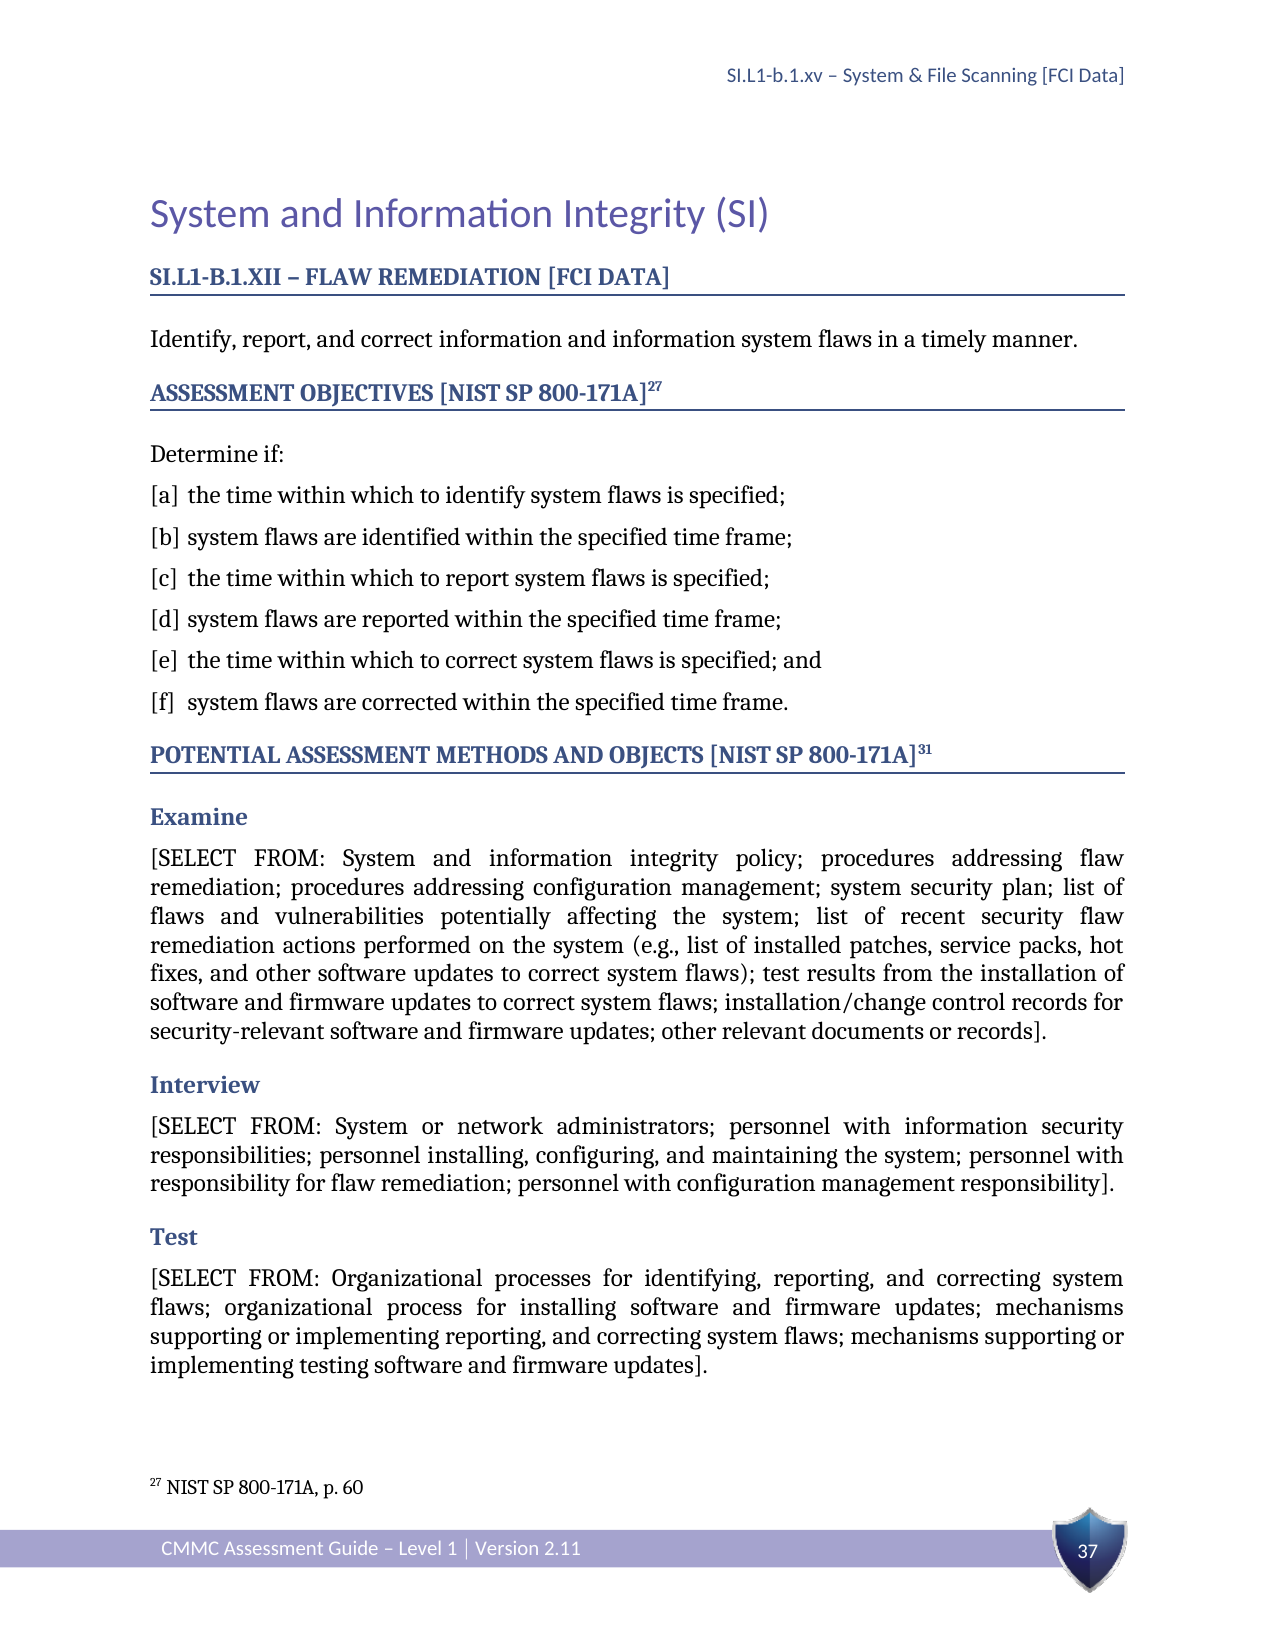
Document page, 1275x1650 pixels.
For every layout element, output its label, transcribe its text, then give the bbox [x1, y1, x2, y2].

text Test [150, 1223, 1125, 1252]
text [SELECT FROM: System and information integrity policy; procedures addressing flaw remediation; procedures addressing configuration management; system security plan; list of flaws and vulnerabilities potentially affecting the system; list of recent security flaw remediation actions performed on the system (e.g., list of installed patches, service packs, hot fixes, and other software updates to correct system flaws); test results from the installation of software and firmware updates to correct system flaws; installation/change control records for security-relevant software and firmware updates; other relevant documents or records]. [150, 844, 1125, 1046]
list [f] system flaws are corrected within the specified time frame. [150, 688, 1125, 716]
subtitle System and Information Integrity (SI) [150, 187, 1125, 238]
text Identify, report, and correct information and information system flaws in a timely manner. [150, 325, 1125, 354]
text Determine if: [150, 440, 1125, 469]
text SI.L1-b.1.xii – Flaw Remediation [FCI Data] [150, 263, 1125, 294]
list [e] the time within which to correct system flaws is specified; and [150, 646, 1125, 675]
list [d] system flaws are reported within the specified time frame; [150, 605, 1125, 634]
text Interview [150, 1071, 1125, 1099]
text [SELECT FROM: System or network administrators; personnel with information security responsibilities; personnel installing, configuring, and maintaining the system; personnel with responsibility for flaw remediation; personnel with configuration management responsibility]. [150, 1112, 1125, 1198]
text Potential Assessment Methods and Objects [NIst SP 800-171A] [150, 741, 1125, 772]
text Assessment Objectives [NIst SP 800-171A] [150, 379, 1125, 409]
text Examine [150, 803, 1125, 832]
picture [1052, 1507, 1128, 1593]
list [b] system flaws are identified within the specified time frame; [150, 523, 1125, 551]
list [a] the time within which to identify system flaws is specified; [150, 481, 1125, 510]
list [c] the time within which to report system flaws is specified; [150, 564, 1125, 593]
text [SELECT FROM: Organizational processes for identifying, reporting, and correcting system flaws; organizational process for installing software and firmware updates; mechanisms supporting or implementing reporting, and correcting system flaws; mechanisms supporting or implementing testing software and firmware updates]. [150, 1264, 1125, 1379]
